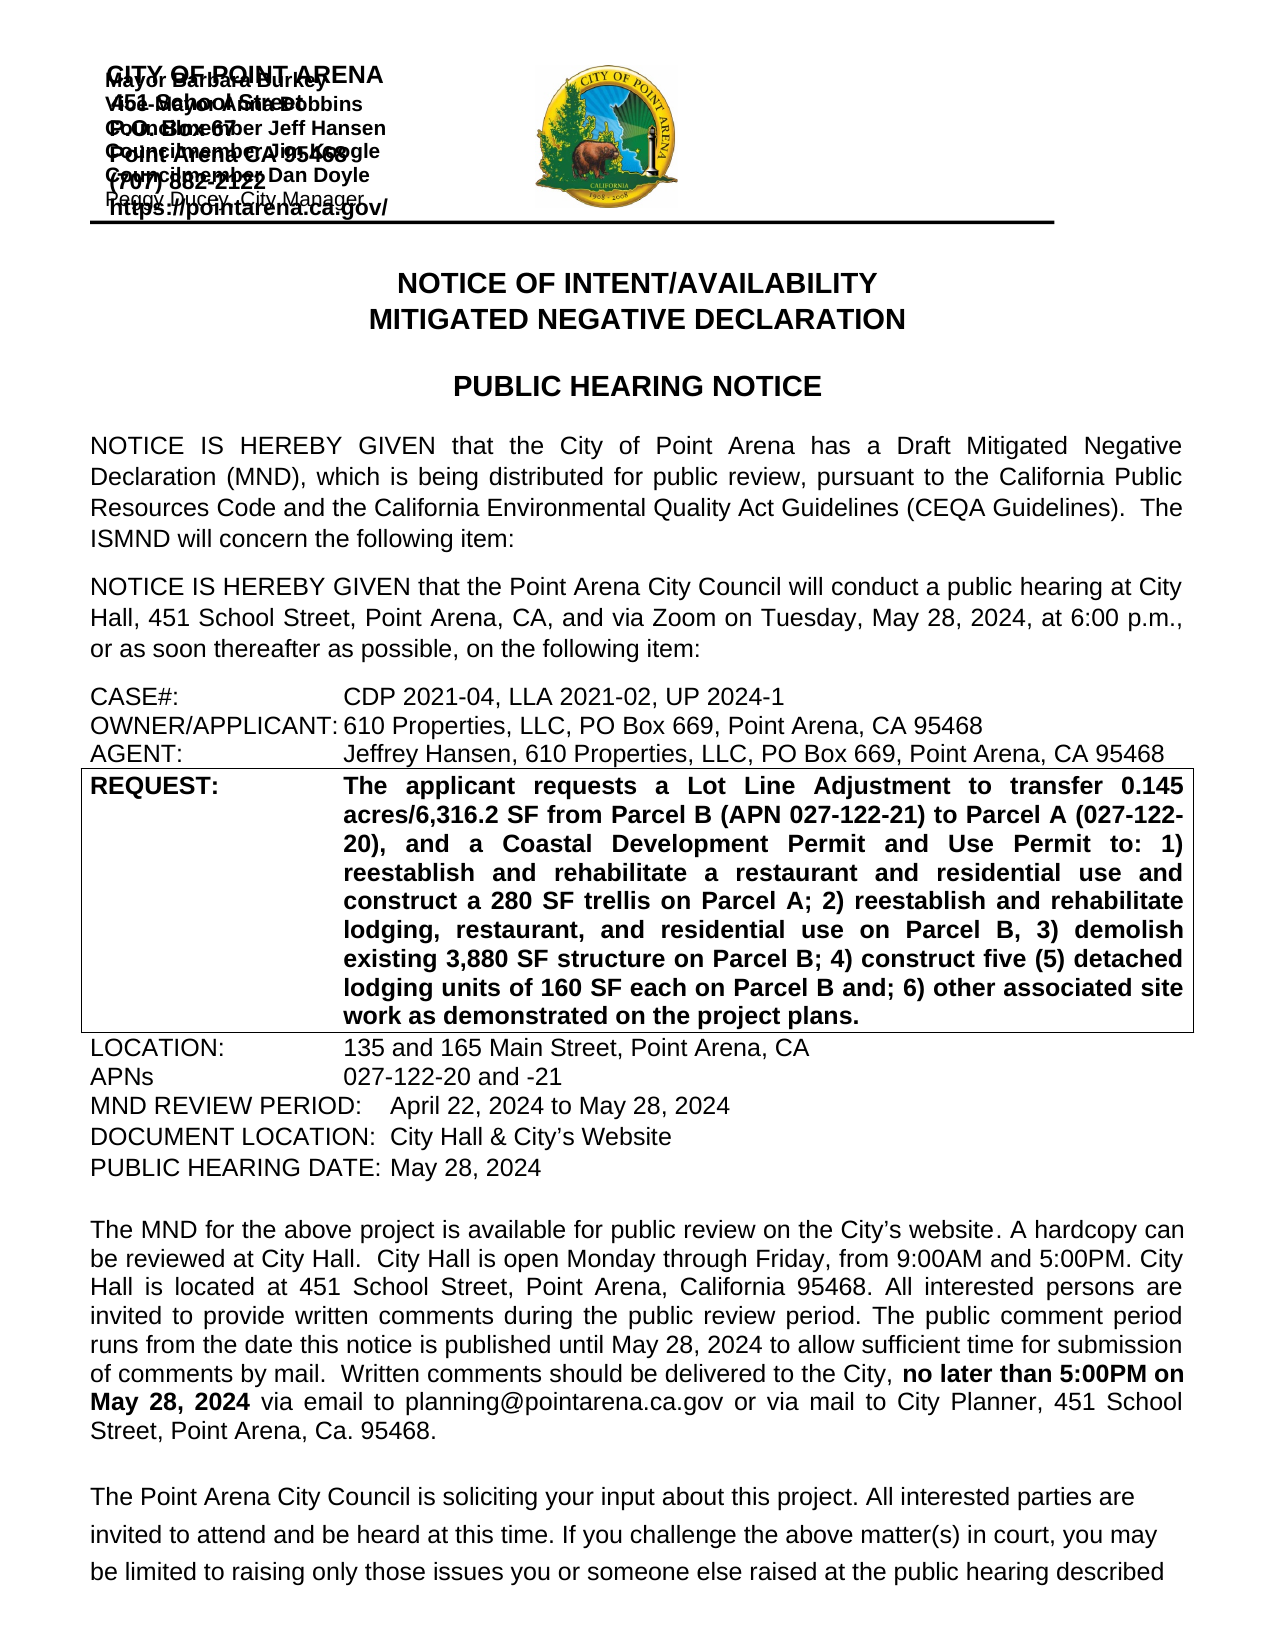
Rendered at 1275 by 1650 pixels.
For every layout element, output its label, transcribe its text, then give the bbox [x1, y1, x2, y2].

text APNs 027-122-20 and -21 [90, 1062, 1185, 1091]
picture [535, 65, 678, 208]
text The MND for the above project is available for public review on the City’s website. A hardcopy can be reviewed at City Hall. City Hall is open Monday through Friday, from 9:00AM and 5:00PM. City Hall is located at 451 School Street, Point Arena, California 95468. All interested persons are invited to provide written comments during the public review period. The public comment period runs from the date this notice is published until May 28, 2024 to allow sufficient time for submission of comments by mail. Written comments should be delivered to the City, no later than 5:00PM on May 28, 2024 via email to planning@pointarena.ca.gov or via mail to City Planner, 451 School Street, Point Arena, Ca. 95468. [90, 1215, 1185, 1445]
text DOCUMENT LOCATION: City Hall & City’s Website [90, 1122, 1185, 1151]
text NOTICE IS HEREBY GIVEN that the City of Point Arena has a Draft Mitigated Negative Declaration (MND), which is being distributed for public review, pursuant to the California Public Resources Code and the California Environmental Quality Act Guidelines (CEQA Guidelines). The ISMND will concern the following item: [90, 431, 1185, 553]
text OWNER/APPLICANT: 610 Properties, LLC, PO Box 669, Point Arena, CA 95468 [90, 711, 1185, 739]
text LOCATION: 135 and 165 Main Street, Point Arena, CA [90, 1033, 1185, 1062]
text MITIGATED NEGATIVE DECLARATION [90, 302, 1185, 336]
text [90, 1474, 1185, 1586]
text AGENT: Jeffrey Hansen, 610 Properties, LLC, PO Box 669, Point Arena, CA 95468 [90, 739, 1185, 768]
text CASE#: CDP 2021-04, LLA 2021-02, UP 2024-1 [90, 682, 1185, 711]
text NOTICE OF INTENT/AVAILABILITY [90, 266, 1185, 299]
text MND REVIEW PERIOD: April 22, 2024 to May 28, 2024 [90, 1091, 1185, 1119]
text PUBLIC HEARING NOTICE [90, 369, 1185, 403]
text NOTICE IS HEREBY GIVEN that the Point Arena City Council will conduct a public hearing at City Hall, 451 School Street, Point Arena, CA, and via Zoom on Tuesday, May 28, 2024, at 6:00 p.m., or as soon thereafter as possible, on the following item: [90, 632, 1185, 663]
text REQUEST: The applicant requests a Lot Line Adjustment to transfer 0.145 acres/6,316.2 SF from Parcel B (APN 027-122-21) to Parcel A (027-122-20), and a Coastal Development Permit and Use Permit to: 1) reestablish and rehabilitate a restaurant and residential use and construct a 280 SF trellis on Parcel A; 2) reestablish and rehabilitate lodging, restaurant, and residential use on Parcel B, 3) demolish existing 3,880 SF structure on Parcel B; 4) construct five (5) detached lodging units of 160 SF each on Parcel B and; 6) other associated site work as demonstrated on the project plans. [82, 769, 1193, 1032]
text PUBLIC HEARING DATE: May 28, 2024 [90, 1153, 1185, 1182]
